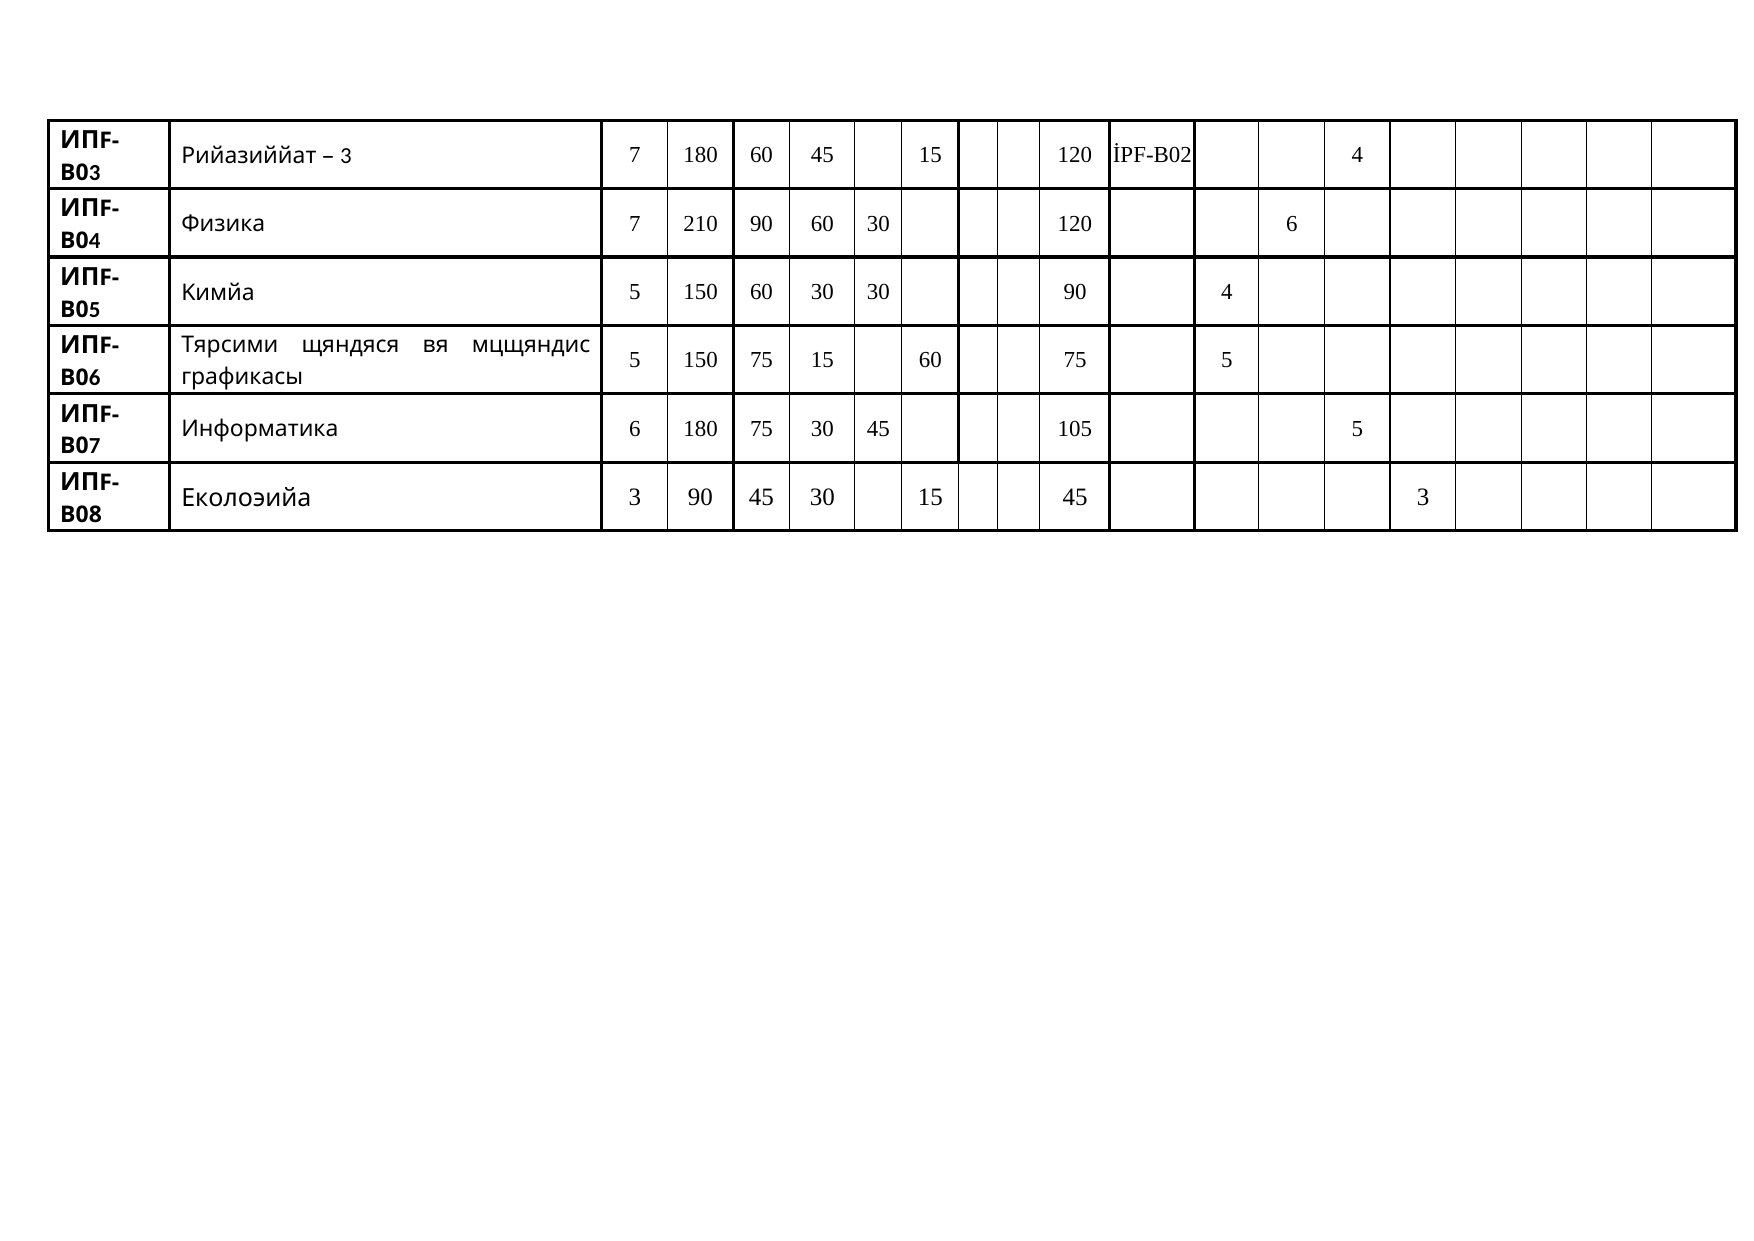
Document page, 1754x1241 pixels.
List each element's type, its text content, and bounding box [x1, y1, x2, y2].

table_cell 5 [603, 259, 667, 324]
table_cell 60 [735, 122, 789, 187]
table_cell [960, 259, 997, 324]
table_cell [1325, 190, 1389, 255]
table_cell 75 [1040, 327, 1108, 392]
table_cell [1587, 190, 1651, 255]
table_cell [1522, 395, 1586, 461]
table_cell 60 [790, 190, 854, 255]
table_cell 3 [603, 464, 667, 529]
table_cell 7 [603, 190, 667, 255]
table_cell 15 [902, 122, 957, 187]
table_cell [1652, 259, 1734, 324]
table_cell 150 [668, 327, 732, 392]
table_cell [998, 190, 1039, 255]
table_cell [1522, 190, 1586, 255]
table_cell [1391, 190, 1455, 255]
table_cell 4 [1325, 122, 1389, 187]
table_cell Рийазиййат – 3 [171, 122, 600, 187]
table_cell [1196, 122, 1258, 187]
table_cell [1111, 259, 1193, 324]
table_cell [1587, 464, 1651, 529]
table_cell [1456, 464, 1521, 529]
table_cell 6 [603, 395, 667, 461]
table_cell [998, 464, 1039, 529]
table_cell [855, 464, 901, 529]
table_cell [1259, 464, 1324, 529]
table_cell [1587, 259, 1651, 324]
table_cell İPF-B02 [1111, 122, 1193, 187]
table_cell 75 [735, 327, 789, 392]
table_cell [1522, 464, 1586, 529]
table_cell [1111, 464, 1193, 529]
table_cell [1652, 395, 1734, 461]
table_cell 15 [790, 327, 854, 392]
table_cell [959, 464, 997, 529]
table_cell Тярсими щяндяся вя мцщяндис графикасы [171, 327, 600, 392]
table_cell [1325, 464, 1389, 529]
table_cell ИПF-B06 [50, 327, 168, 392]
table_cell 120 [1040, 190, 1108, 255]
table_cell [998, 327, 1039, 392]
table_cell 90 [668, 464, 732, 529]
table_cell [1259, 259, 1324, 324]
table_cell 150 [668, 259, 732, 324]
table_cell [1456, 122, 1521, 187]
table_cell [998, 259, 1039, 324]
table_cell [1522, 327, 1586, 392]
table_cell 180 [668, 122, 732, 187]
table_cell 45 [1040, 464, 1108, 529]
table_cell [1259, 122, 1324, 187]
table_cell 7 [603, 122, 667, 187]
table_cell [1196, 395, 1258, 461]
table_cell [1587, 122, 1651, 187]
table_cell 5 [1325, 395, 1389, 461]
table_cell 75 [735, 395, 789, 461]
table_cell [960, 122, 997, 187]
table_cell [1111, 190, 1193, 255]
table_cell [902, 190, 957, 255]
table_cell 60 [735, 259, 789, 324]
table_cell 120 [1040, 122, 1108, 187]
table_cell [1325, 259, 1389, 324]
table_cell [1456, 190, 1521, 255]
table_cell Kимйа [171, 259, 600, 324]
table_cell 90 [735, 190, 789, 255]
table_cell [1456, 327, 1521, 392]
table_cell 45 [855, 395, 901, 461]
table_cell [998, 395, 1039, 461]
table_cell [1196, 464, 1258, 529]
table_cell 105 [1040, 395, 1108, 461]
table_cell [1111, 395, 1193, 461]
table_cell [1111, 327, 1193, 392]
table_cell 45 [735, 464, 789, 529]
table_cell 5 [1196, 327, 1258, 392]
table_cell 4 [1196, 259, 1258, 324]
table_cell [1652, 122, 1734, 187]
table_cell [1652, 190, 1734, 255]
table_cell 6 [1259, 190, 1324, 255]
table_cell ИПF-B07 [50, 395, 168, 461]
table_cell 180 [668, 395, 732, 461]
table_cell [1259, 327, 1324, 392]
table_cell [1391, 395, 1455, 461]
table_cell [1391, 259, 1455, 324]
table_cell ИПF-B04 [50, 190, 168, 255]
table_cell ИПF-B08 [50, 464, 168, 529]
table_cell [1325, 327, 1389, 392]
table_cell 210 [668, 190, 732, 255]
table_cell [1259, 395, 1324, 461]
table_cell [902, 395, 957, 461]
table_cell [855, 122, 901, 187]
table_cell [1522, 122, 1586, 187]
table_cell [855, 327, 901, 392]
table_cell [1587, 327, 1651, 392]
table_cell ИПF-B03 [50, 122, 168, 187]
table_cell 30 [855, 259, 901, 324]
table_cell Информатика [171, 395, 600, 461]
table_cell 30 [855, 190, 901, 255]
table_cell [960, 395, 997, 461]
table_cell [1652, 327, 1734, 392]
table_cell 30 [790, 464, 854, 529]
table_cell [1587, 395, 1651, 461]
table_cell 30 [790, 395, 854, 461]
table_cell [1522, 259, 1586, 324]
table_cell Физика [171, 190, 600, 255]
table_cell 60 [902, 327, 957, 392]
table_cell [1456, 259, 1521, 324]
table_cell [1196, 190, 1258, 255]
table_cell [960, 190, 997, 255]
table_cell ИПF-B05 [50, 259, 168, 324]
table_cell [1456, 395, 1521, 461]
table_cell [960, 327, 997, 392]
table_cell 15 [902, 464, 958, 529]
table_cell [902, 259, 957, 324]
table_cell 3 [1391, 464, 1455, 529]
table_cell Еколоэийа [171, 464, 600, 529]
table_cell [1391, 327, 1455, 392]
table_cell [1652, 464, 1734, 529]
table_cell [1391, 122, 1455, 187]
table_cell [998, 122, 1039, 187]
table_cell 5 [603, 327, 667, 392]
table_cell 90 [1040, 259, 1108, 324]
table_cell 45 [790, 122, 854, 187]
table_cell 30 [790, 259, 854, 324]
